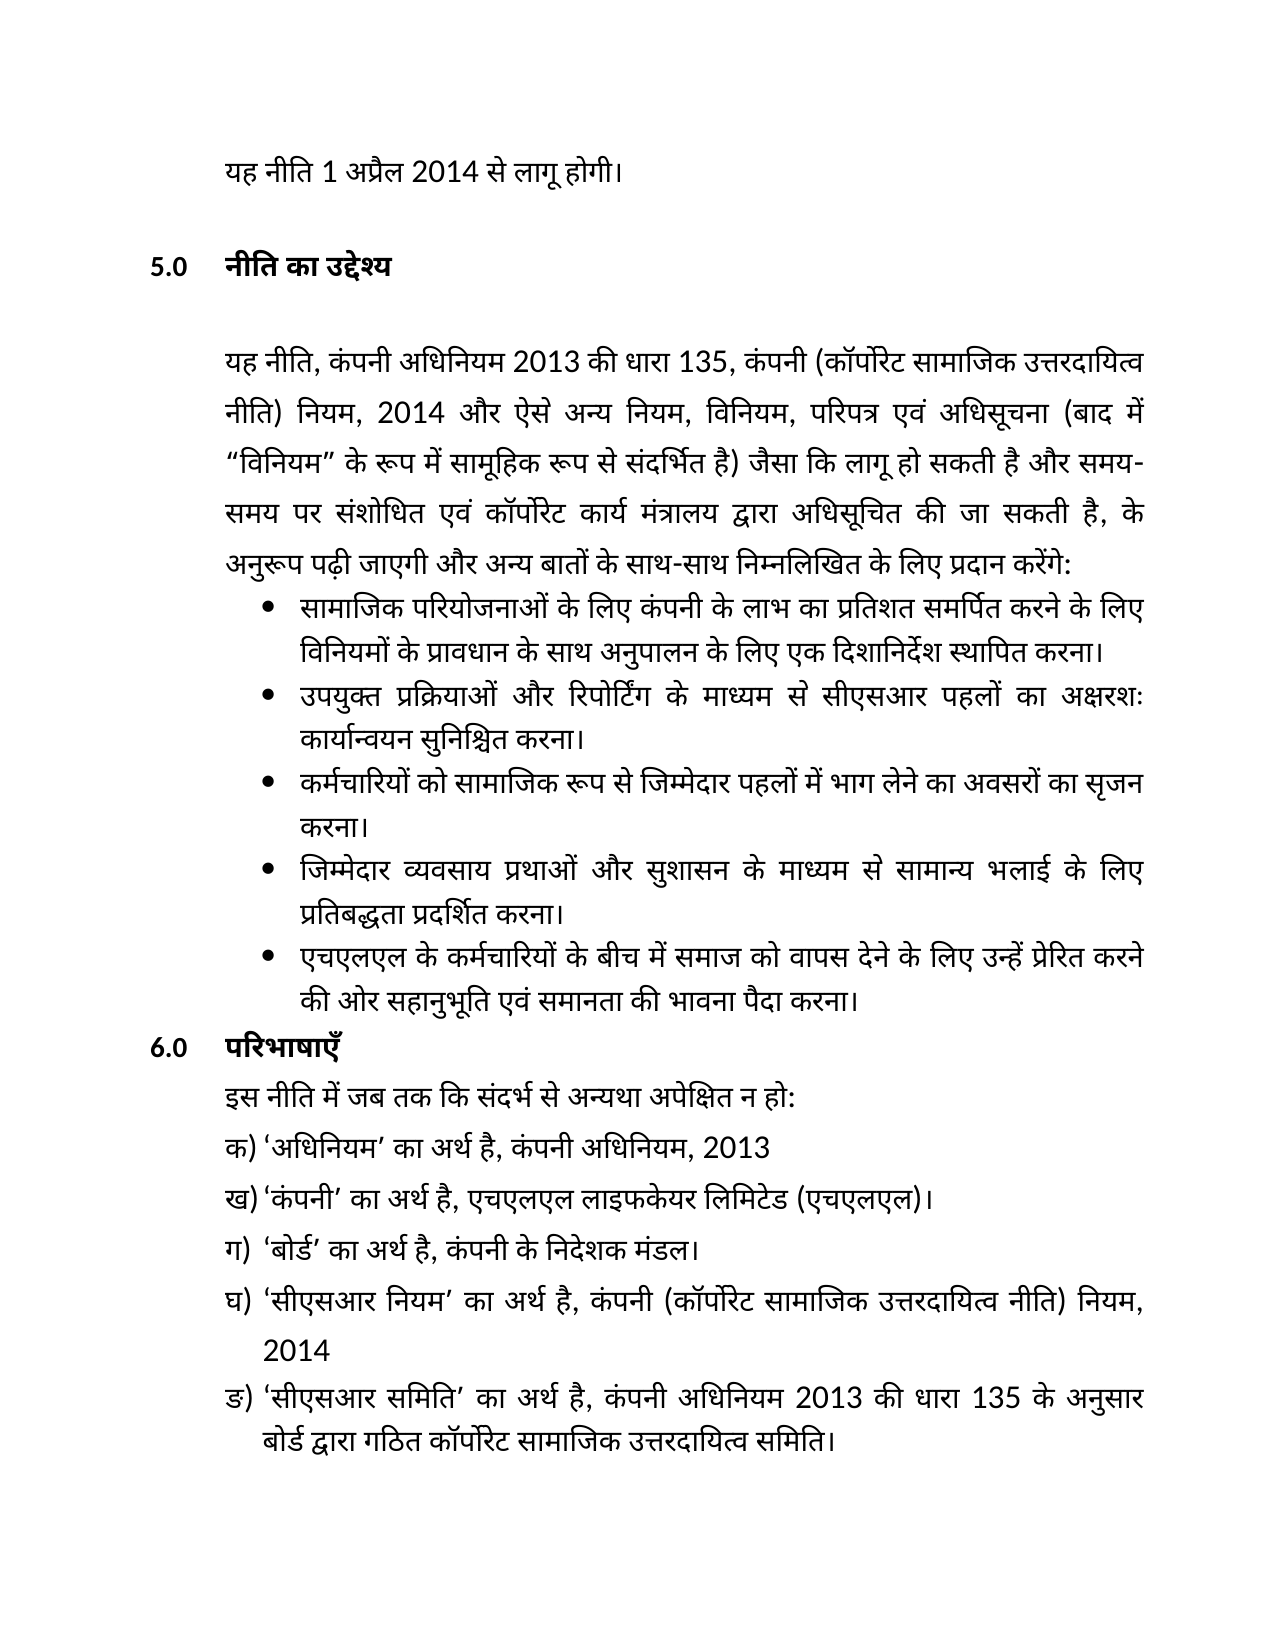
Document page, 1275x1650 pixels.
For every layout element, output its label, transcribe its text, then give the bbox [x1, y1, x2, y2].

list ‘अधिनियम’ का अर्थ है, कंपनी अधिनियम, 2013 [225, 1126, 1144, 1170]
list यह नीति 1 अप्रैल 2014 से लागू होगी। [225, 150, 1144, 194]
list उपयुक्त प्रक्रियाओं और रिपोर्टिंग के माध्यम से सीएसआर पहलों का अक्षरशः कार्यान्वयन सुनिश्चित करना। [262, 680, 1144, 762]
list ‘कंपनी’ का अर्थ है, एचएलएल लाइफकेयर लिमिटेड (एचएलएल)। [225, 1177, 1144, 1221]
list जिम्मेदार व्यवसाय प्रथाओं और सुशासन के माध्यम से सामान्य भलाई के लिए प्रतिबद्धता प्रदर्शित करना। [262, 854, 1144, 936]
list ‘बोर्ड’ का अर्थ है, कंपनी के निदेशक मंडल। [225, 1228, 1144, 1272]
list ‘सीएसआर नियम’ का अर्थ है, कंपनी (कॉर्पोरेट सामाजिक उत्तरदायित्व नीति) नियम, 2014 [225, 1278, 1144, 1369]
list सामाजिक परियोजनाओं के लिए कंपनी के लाभ का प्रतिशत समर्पित करने के लिए विनियमों के प्रावधान के साथ अनुपालन के लिए एक दिशानिर्देश स्थापित करना। [262, 593, 1144, 674]
list परिभाषाएँ [150, 1029, 1144, 1069]
list नीति का उद्देश्य [150, 248, 1144, 288]
list ‘सीएसआर समिति’ का अर्थ है, कंपनी अधिनियम 2013 की धारा 135 के अनुसार बोर्ड द्वारा गठित कॉर्पोरेट सामाजिक उत्तरदायित्व समिति। [225, 1376, 1144, 1463]
list कर्मचारियों को सामाजिक रूप से जिम्मेदार पहलों में भाग लेने का अवसरों का सृजन करना। [262, 767, 1144, 849]
list एचएलएल के कर्मचारियों के बीच में समाज को वापस देने के लिए उन्हें प्रेरित करने की ओर सहानुभूति एवं समानता की भावना पैदा करना। [262, 942, 1144, 1023]
list यह नीति, कंपनी अधिनियम 2013 की धारा 135, कंपनी (कॉर्पोरेट सामाजिक उत्तरदायित्व नीति) नियम, 2014 और ऐसे अन्य नियम, विनियम, परिपत्र एवं अधिसूचना (बाद में “विनियम” के रूप में सामूहिक रूप से संदर्भित है) जैसा कि लागू हो सकती है और समय-समय पर संशोधित एवं कॉर्पोरेट कार्य मंत्रालय द्वारा अधिसूचित की जा सकती है, के अनुरूप पढ़ी जाएगी और अन्य बातों के साथ-साथ निम्नलिखित के लिए प्रदान करेंगे: [225, 341, 1144, 586]
list इस नीति में जब तक कि संदर्भ से अन्यथा अपेक्षित न हो: [225, 1075, 1144, 1119]
